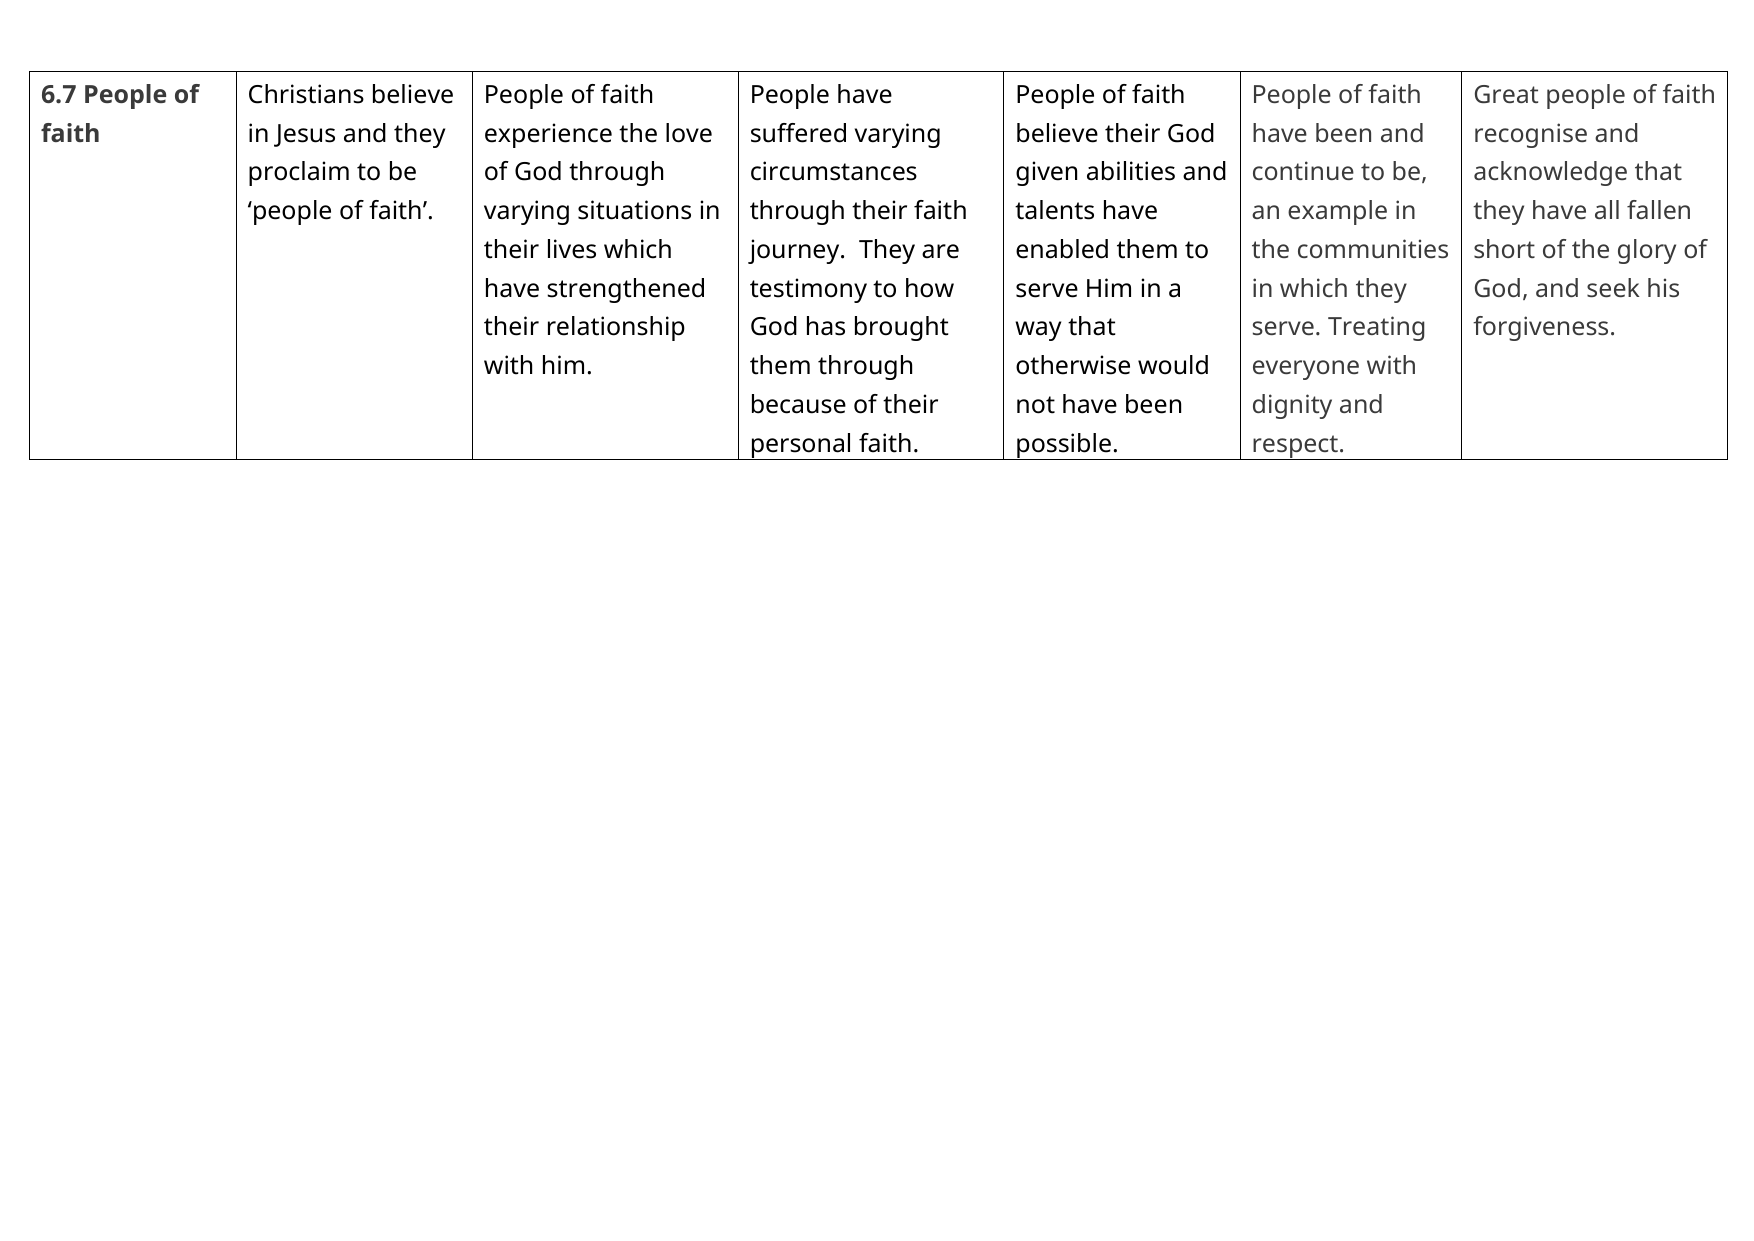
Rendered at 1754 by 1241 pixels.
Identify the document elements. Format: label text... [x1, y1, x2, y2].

table_cell 6.7 People of faith [30, 72, 236, 459]
table_cell People of faith have been and continue to be, an example in the communities in which they serve. Treating everyone with dignity and respect. [1241, 72, 1461, 459]
table_cell Christians believe in Jesus and they proclaim to be ‘people of faith’. [237, 72, 472, 459]
table_cell People have suffered varying circumstances through their faith journey. They are testimony to how God has brought them through because of their personal faith. [739, 72, 1003, 459]
table_cell People of faith experience the love of God through varying situations in their lives which have strengthened their relationship with him. [473, 72, 738, 459]
table_cell People of faith believe their God given abilities and talents have enabled them to serve Him in a way that otherwise would not have been possible. [1004, 72, 1240, 459]
table_cell Great people of faith recognise and acknowledge that they have all fallen short of the glory of God, and seek his forgiveness. [1462, 72, 1727, 459]
